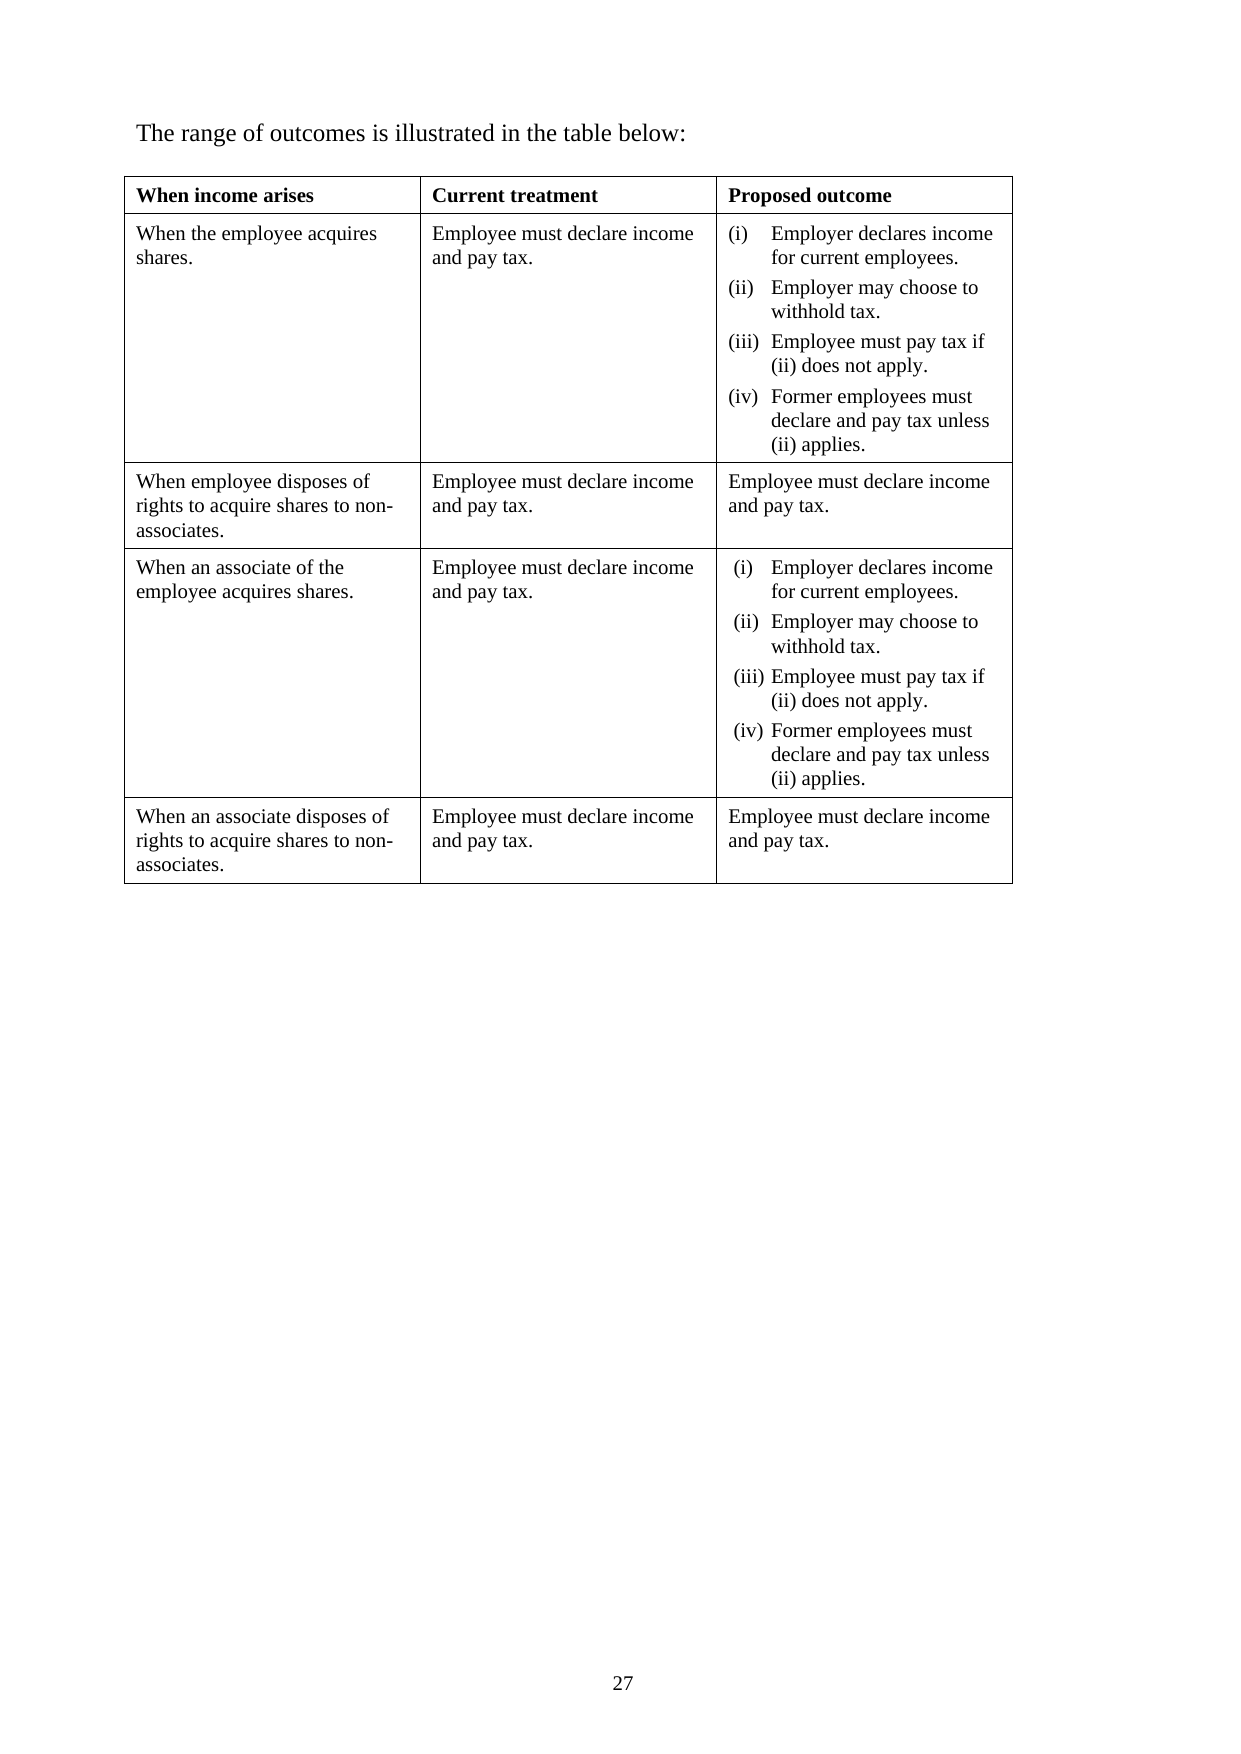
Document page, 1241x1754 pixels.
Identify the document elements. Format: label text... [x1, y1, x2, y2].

table_cell Employer declares income for current employees. Employer may choose to withhold tax. Employee must pay tax if (ii) does not apply. Former employees must declare and pay tax unless (ii) applies. [717, 549, 1012, 797]
table_cell Employee must declare income and pay tax. [717, 798, 1012, 882]
table_header Proposed outcome [717, 177, 1012, 213]
table_cell When employee disposes of rights to acquire shares to non-associates. [125, 463, 420, 548]
table_cell Employee must declare income and pay tax. [421, 549, 716, 797]
table_cell When an associate of the employee acquires shares. [125, 549, 420, 797]
table_cell When an associate disposes of rights to acquire shares to non-associates. [125, 798, 420, 882]
table_header Current treatment [421, 177, 716, 213]
table_cell When the employee acquires shares. [125, 214, 420, 462]
table_cell Employee must declare income and pay tax. [421, 214, 716, 462]
table_cell Employer declares income for current employees. Employer may choose to withhold tax. Employee must pay tax if (ii) does not apply. Former employees must declare and pay tax unless (ii) applies. [717, 214, 1012, 462]
table_header When income arises [125, 177, 420, 213]
text The range of outcomes is illustrated in the table below: [136, 118, 1104, 147]
table_cell Employee must declare income and pay tax. [421, 798, 716, 882]
table_cell Employee must declare income and pay tax. [717, 463, 1012, 548]
table_cell Employee must declare income and pay tax. [421, 463, 716, 548]
